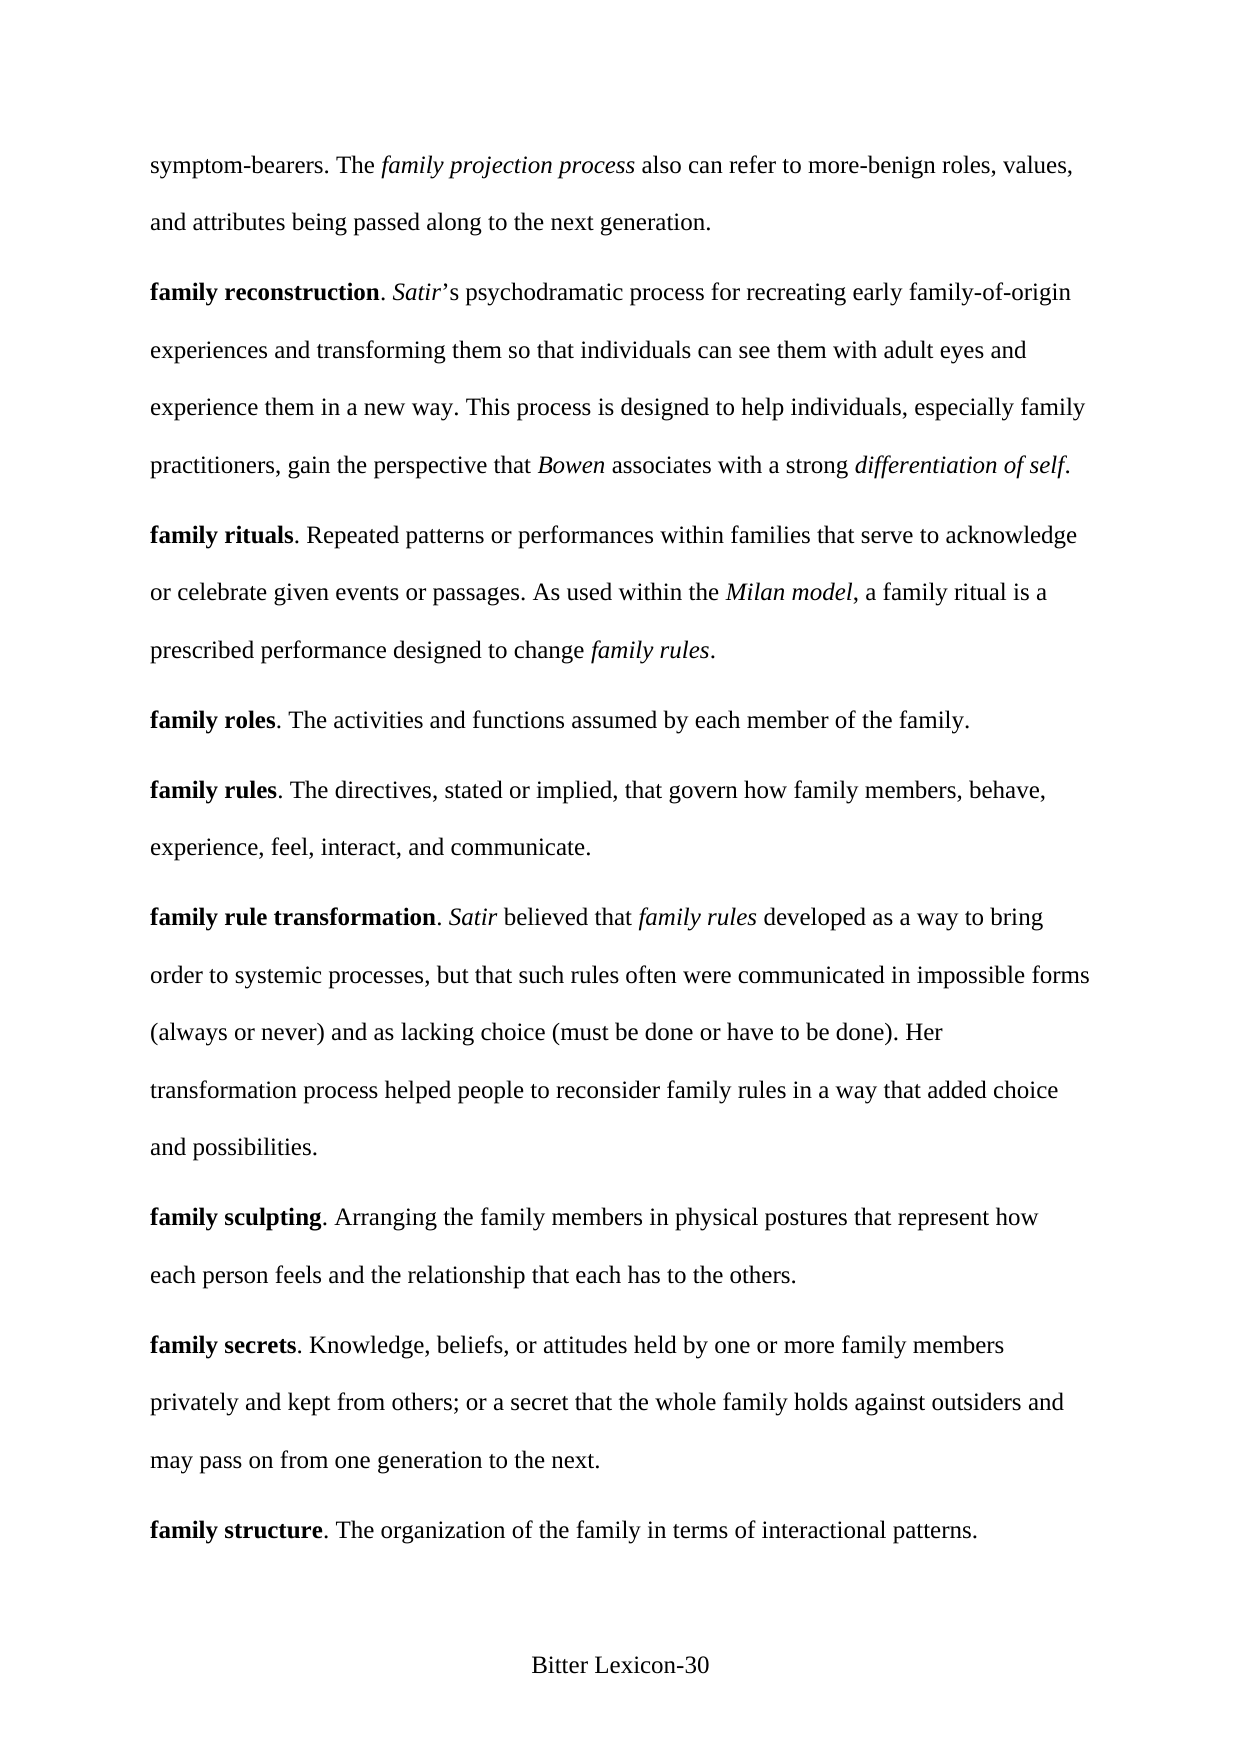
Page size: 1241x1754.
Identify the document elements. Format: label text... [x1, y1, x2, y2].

text family sculpting. Arranging the family members in physical postures that represent how each person feels and the relationship that each has to the others. [150, 1202, 1090, 1289]
text family roles. The activities and functions assumed by each member of the family. [150, 705, 1090, 734]
text family rituals. Repeated patterns or performances within families that serve to acknowledge or celebrate given events or passages. As used within the Milan model, a family ritual is a prescribed performance designed to change family rules. [150, 520, 1090, 664]
text family structure. The organization of the family in terms of interactional patterns. [150, 1515, 1090, 1544]
text family rules. The directives, stated or implied, that govern how family members, behave, experience, feel, interact, and communicate. [150, 775, 1090, 861]
text family secrets. Knowledge, beliefs, or attitudes held by one or more family members privately and kept from others; or a secret that the whole family holds against outsiders and may pass on from one generation to the next. [150, 1330, 1090, 1474]
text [150, 150, 1090, 236]
text family reconstruction. Satir’s psychodramatic process for recreating early family-of-origin experiences and transforming them so that individuals can see them with adult eyes and experience them in a new way. This process is designed to help individuals, especially family practitioners, gain the perspective that Bowen associates with a strong differentiation of self. [150, 277, 1090, 479]
text family rule transformation. Satir believed that family rules developed as a way to bring order to systemic processes, but that such rules often were communicated in impossible forms (always or never) and as lacking choice (must be done or have to be done). Her transformation process helped people to reconsider family rules in a way that added choice and possibilities. [150, 902, 1090, 1161]
